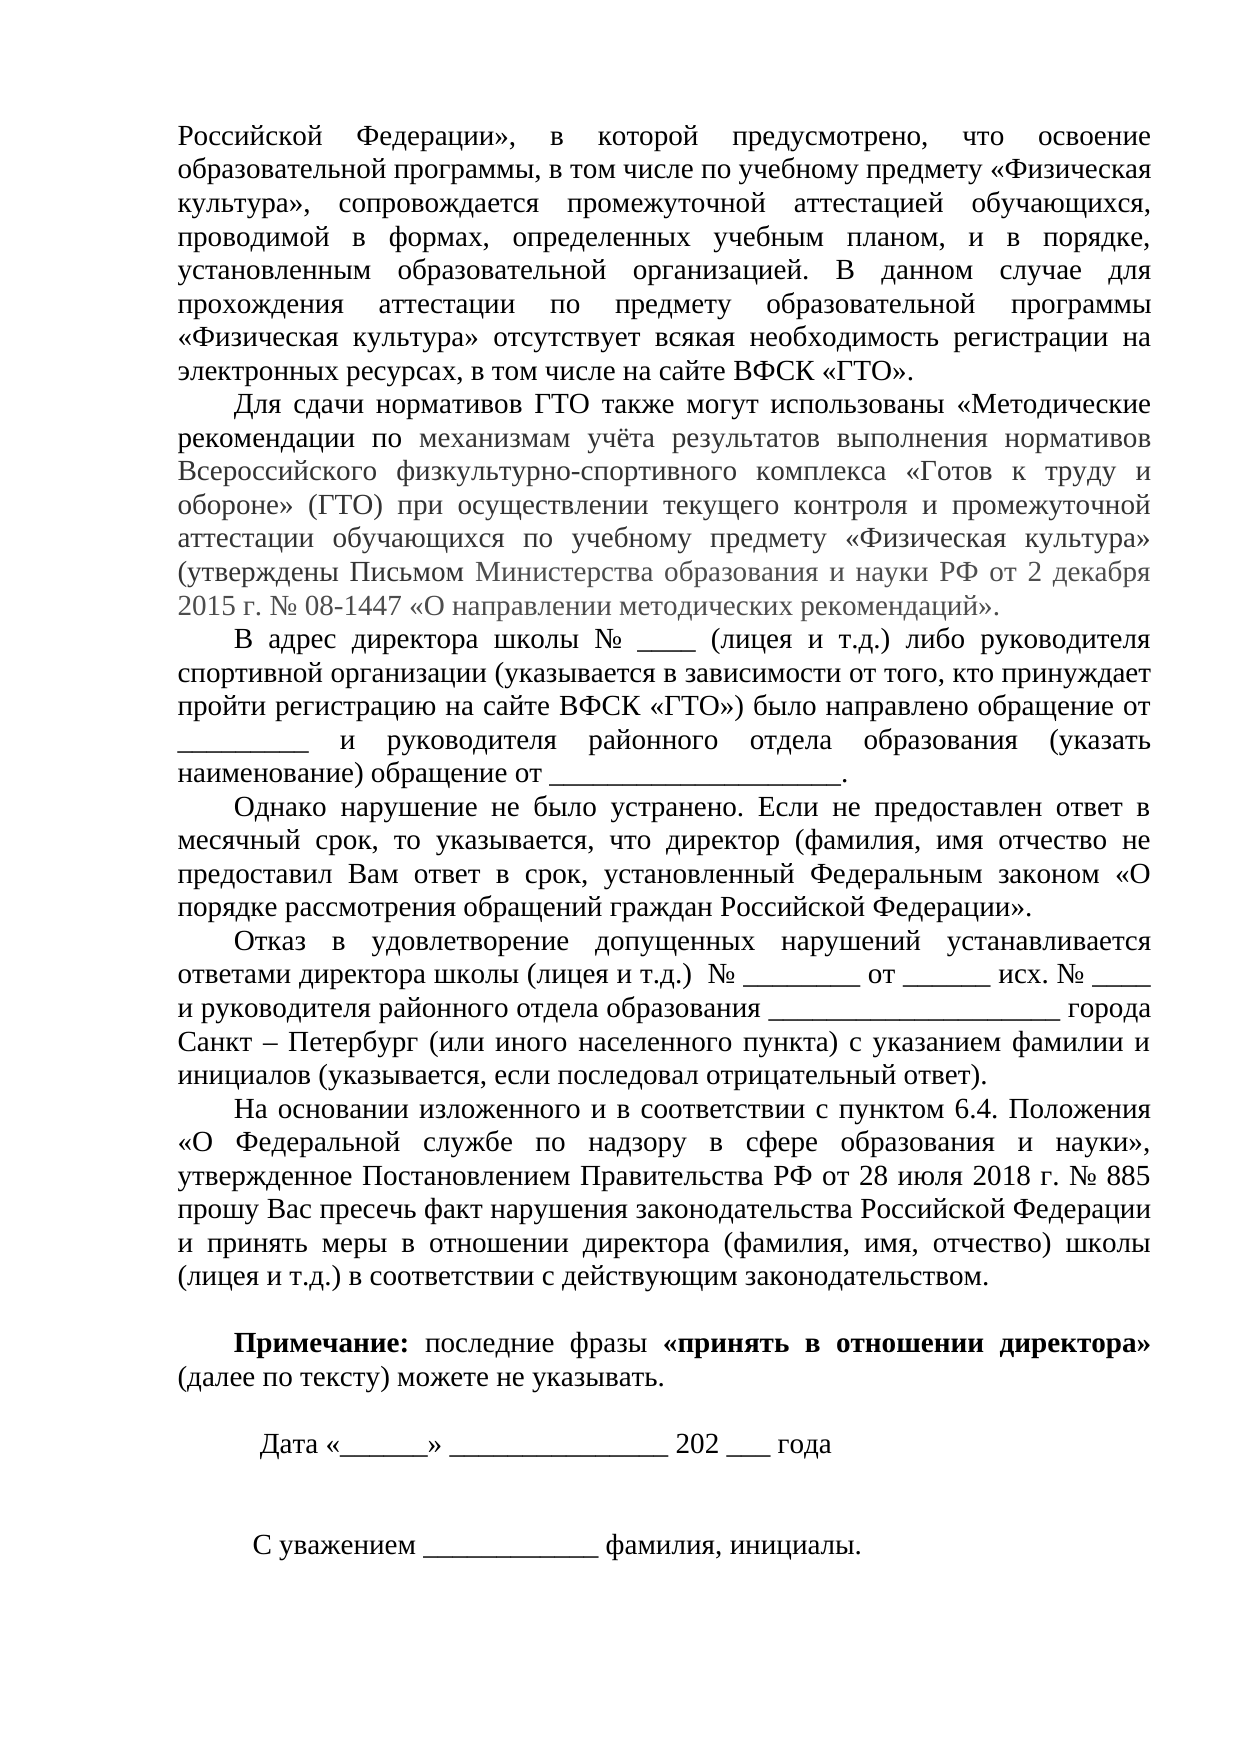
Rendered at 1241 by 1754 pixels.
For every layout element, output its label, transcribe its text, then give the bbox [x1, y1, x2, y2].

text Дата «______» _______________ 202 ___ года [177, 1426, 1152, 1460]
text Однако нарушение не было устранено. Если не предоставлен ответ в месячный срок, то указывается, что директор (фамилия, имя отчество не предоставил Вам ответ в срок, установленный Федеральным законом «О порядке рассмотрения обращений граждан Российской Федерации». [177, 789, 1152, 923]
text В адрес директора школы № ____ (лицея и т.д.) либо руководителя спортивной организации (указывается в зависимости от того, кто принуждает пройти регистрацию на сайте ВФСК «ГТО») было направлено обращение от _________ и руководителя районного отдела образования (указать наименование) обращение от ____________________. [177, 621, 1152, 789]
text Примечание: последние фразы «принять в отношении директора» (далее по тексту) можете не указывать. [177, 1326, 1152, 1393]
text Отказ в удовлетворение допущенных нарушений устанавливается ответами директора школы (лицея и т.д.) № ________ от ______ исх. № ____ и руководителя районного отдела образования ____________________ города Санкт – Петербург (или иного населенного пункта) с указанием фамилии и инициалов (указывается, если последовал отрицательный ответ). [177, 923, 1152, 1091]
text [177, 118, 1152, 386]
text С уважением ____________ фамилия, инициалы. [177, 1527, 1152, 1560]
text На основании изложенного и в соответствии с пунктом 6.4. Положения «О Федеральной службе по надзору в сфере образования и науки», утвержденное Постановлением Правительства РФ от 28 июля 2018 г. № 885 прошу Вас пресечь факт нарушения законодательства Российской Федерации и принять меры в отношении директора (фамилия, имя, отчество) школы (лицея и т.д.) в соответствии с действующим законодательством. [177, 1091, 1152, 1292]
text Для сдачи нормативов ГТО также могут использованы «Методические рекомендации по механизмам учёта результатов выполнения нормативов Всероссийского физкультурно-спортивного комплекса «Готов к труду и обороне» (ГТО) при осуществлении текущего контроля и промежуточной аттестации обучающихся по учебному предмету «Физическая культура» (утверждены Письмом Министерства образования и науки РФ от 2 декабря 2015 г. № 08-1447 «О направлении методических рекомендаций». [177, 386, 1152, 621]
